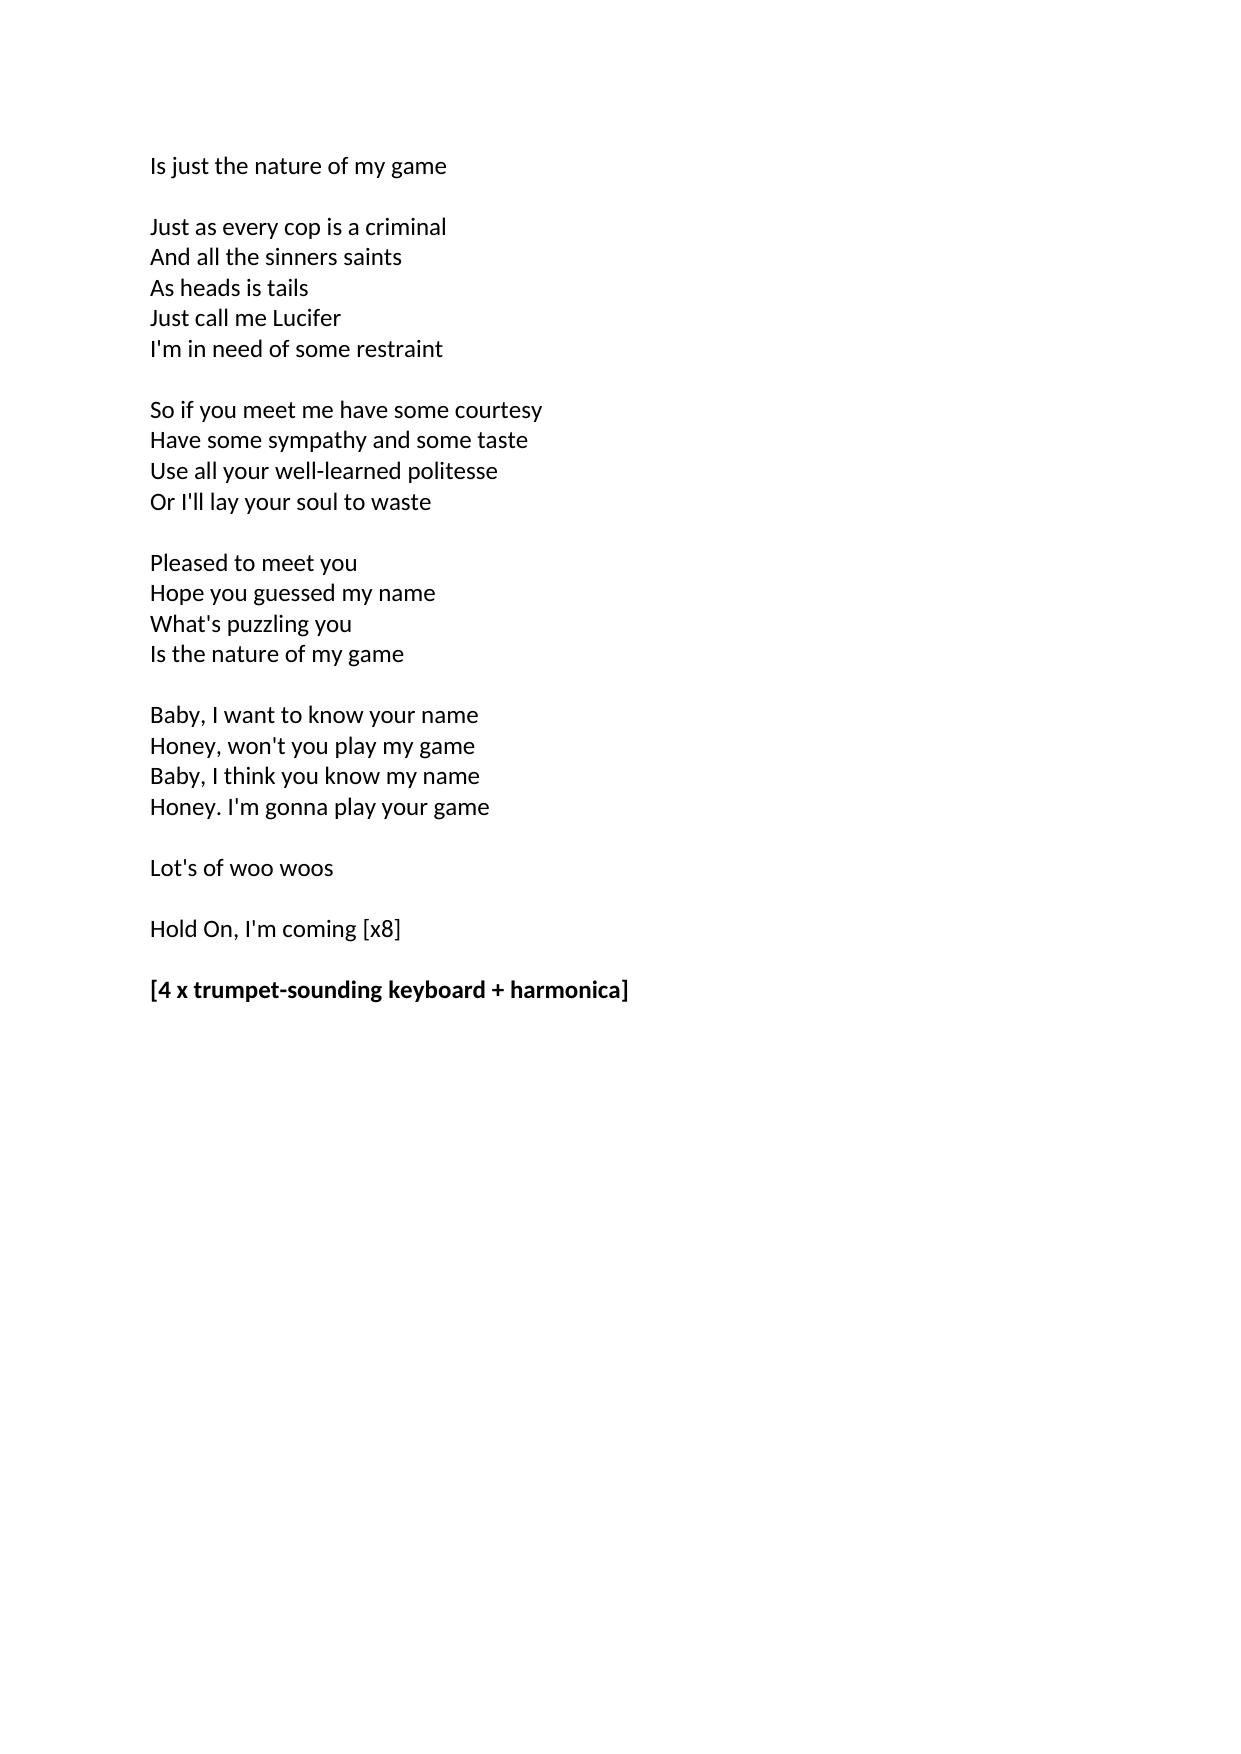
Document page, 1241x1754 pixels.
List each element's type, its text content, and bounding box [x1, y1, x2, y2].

text Baby, I want to know your name [150, 699, 1090, 730]
text Is just the nature of my game [150, 150, 1090, 181]
text As heads is tails [150, 272, 1090, 303]
text Hold On, I'm coming [x8] [150, 913, 1090, 943]
text Pleased to meet you [150, 547, 1090, 577]
text Honey. I'm gonna play your game [150, 791, 1090, 821]
text Just call me Lucifer [150, 303, 1090, 333]
text Lot's of woo woos [150, 852, 1090, 882]
text Hope you guessed my name [150, 577, 1090, 608]
text So if you meet me have some courtesy [150, 394, 1090, 425]
text Just as every cop is a criminal [150, 211, 1090, 242]
text Honey, won't you play my game [150, 730, 1090, 760]
text [4 x trumpet-sounding keyboard + harmonica] [150, 974, 1090, 1004]
text What's puzzling you [150, 608, 1090, 638]
text Is the nature of my game [150, 638, 1090, 669]
text Use all your well-learned politesse [150, 455, 1090, 486]
text And all the sinners saints [150, 242, 1090, 272]
text Baby, I think you know my name [150, 760, 1090, 791]
text Have some sympathy and some taste [150, 425, 1090, 455]
text Or I'll lay your soul to waste [150, 486, 1090, 516]
text I'm in need of some restraint [150, 333, 1090, 364]
